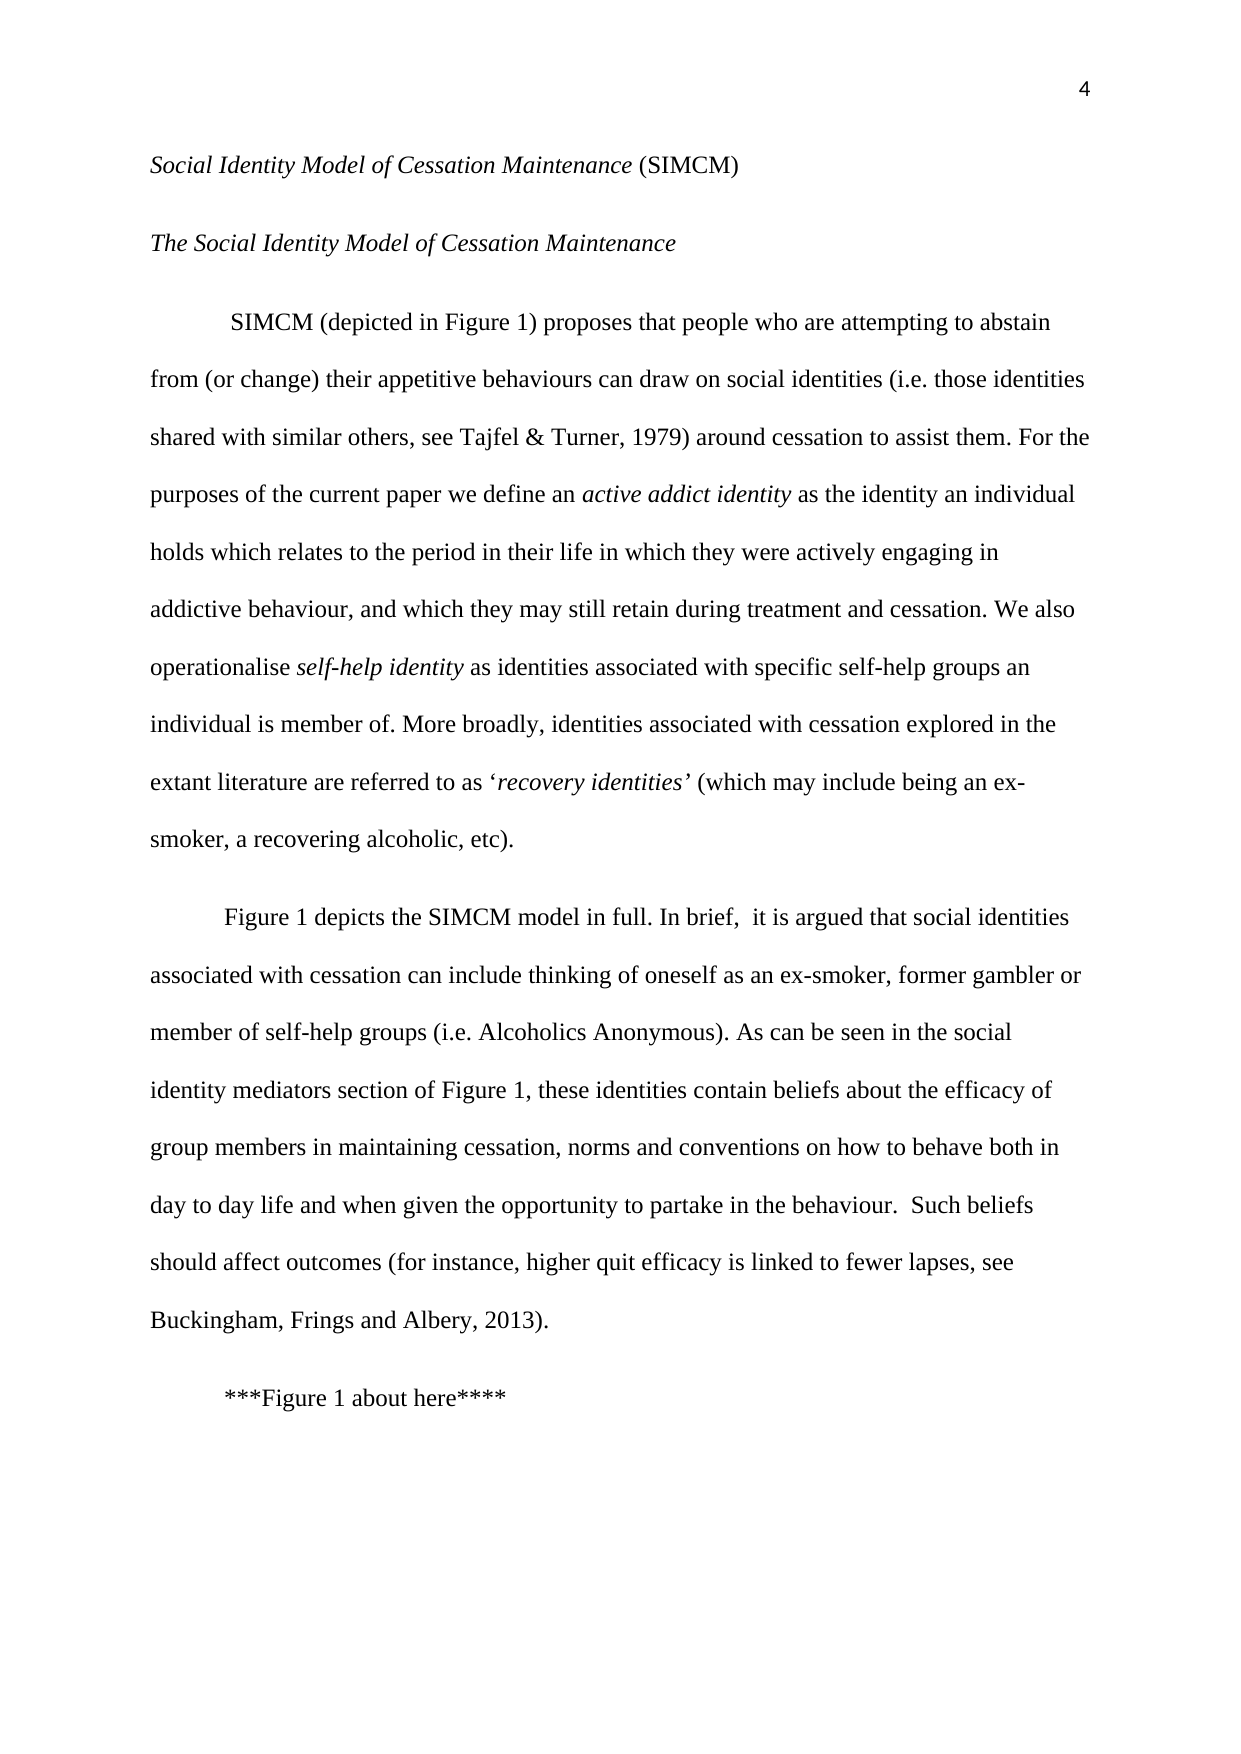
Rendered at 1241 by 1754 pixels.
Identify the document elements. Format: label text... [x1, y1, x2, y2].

text SIMCM (depicted in Figure 1) proposes that people who are attempting to abstain from (or change) their appetitive behaviours can draw on social identities (i.e. those identities shared with similar others, see Tajfel & Turner, 1979) around cessation to assist them. For the purposes of the current paper we define an active addict identity as the identity an individual holds which relates to the period in their life in which they were actively engaging in addictive behaviour, and which they may still retain during treatment and cessation. We also operationalise self-help identity as identities associated with specific self-help groups an individual is member of. More broadly, identities associated with cessation explored in the extant literature are referred to as ‘recovery identities’ (which may include being an ex-smoker, a recovering alcoholic, etc). [150, 307, 1090, 853]
text Social Identity Model of Cessation Maintenance (SIMCM) [150, 150, 1090, 179]
text Figure 1 depicts the SIMCM model in full. In brief, it is argued that social identities associated with cessation can include thinking of oneself as an ex-smoker, former gambler or member of self-help groups (i.e. Alcoholics Anonymous). As can be seen in the social identity mediators section of Figure 1, these identities contain beliefs about the efficacy of group members in maintaining cessation, norms and conventions on how to behave both in day to day life and when given the opportunity to partake in the behaviour. Such beliefs should affect outcomes (for instance, higher quit efficacy is linked to fewer lapses, see Buckingham, Frings and Albery, 2013). [150, 902, 1090, 1334]
text The Social Identity Model of Cessation Maintenance [150, 228, 1090, 257]
text ***Figure 1 about here**** [150, 1383, 1090, 1412]
